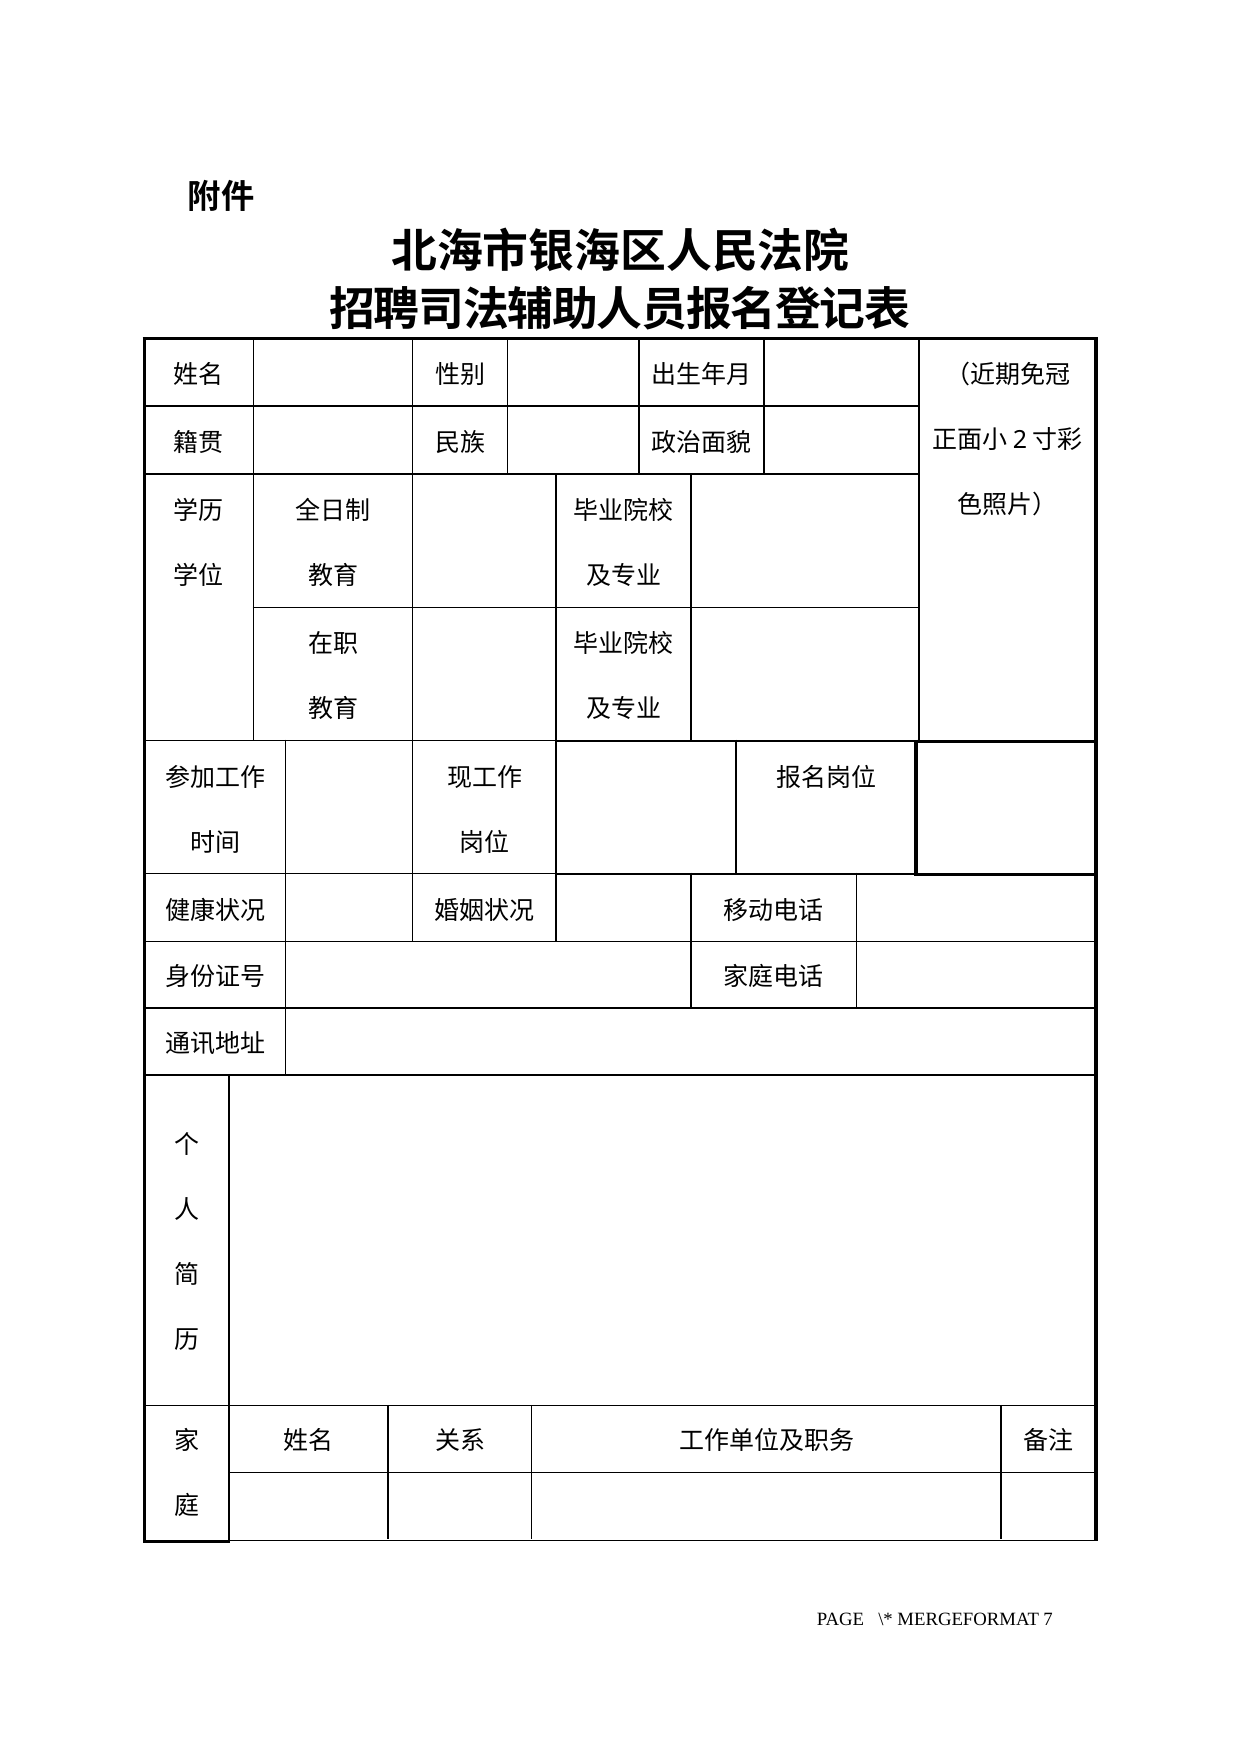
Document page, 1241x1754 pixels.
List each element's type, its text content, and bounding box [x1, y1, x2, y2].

table_cell 毕业院校及专业 [557, 475, 690, 606]
table_cell 民族 [413, 407, 507, 473]
table_cell [765, 407, 918, 473]
text 附件 [187, 162, 1053, 220]
table_cell 籍贯 [146, 407, 253, 473]
table_cell 现工作 岗位 [413, 741, 555, 873]
table_cell 个 人 简 历 [146, 1076, 228, 1405]
table_cell [918, 743, 1094, 873]
table_cell 身份证号 [146, 942, 285, 1007]
table_cell [389, 1473, 531, 1539]
table_header 出生年月 [640, 340, 763, 405]
table_header [765, 340, 918, 405]
table_cell 通讯地址 [146, 1009, 285, 1074]
table_cell [857, 942, 1094, 1007]
table_cell 家庭电话 [692, 942, 856, 1007]
table_cell 健康状况 [146, 874, 285, 941]
table_cell 政治面貌 [640, 407, 763, 473]
table_cell 参加工作时间 [146, 741, 285, 873]
table_cell 学历 学位 [146, 475, 253, 739]
table_cell [230, 1076, 1094, 1405]
table_cell [413, 608, 555, 739]
table_cell 关系 [389, 1406, 531, 1471]
table_cell 移动电话 [692, 875, 856, 941]
table_cell 备注 [1002, 1406, 1094, 1471]
text 北海市银海区人民法院 [187, 220, 1053, 279]
table_header [254, 340, 412, 405]
table_cell 家 庭 主 要 成 员 及 社 会 关 系 [146, 1406, 228, 1539]
table_header 姓名 [146, 340, 253, 405]
table_cell [692, 475, 918, 606]
table_cell 毕业院校及专业 [557, 608, 690, 739]
table_cell [286, 942, 690, 1007]
table_cell [286, 874, 412, 941]
table_cell [413, 475, 555, 606]
table_cell [1002, 1473, 1094, 1539]
table_cell 婚姻状况 [413, 874, 555, 941]
table_cell [286, 1009, 1094, 1074]
table_cell [857, 875, 1094, 941]
table_header [508, 340, 638, 405]
table_cell 报名岗位 [737, 742, 914, 873]
table_cell 在职 教育 [254, 608, 412, 739]
table_cell 全日制 教育 [254, 475, 412, 606]
table_cell [692, 608, 918, 739]
table_header （近期免冠 正面小2寸彩色照片） [920, 340, 1094, 739]
text 招聘司法辅助人员报名登记表 [187, 279, 1053, 337]
table_cell [532, 1473, 1000, 1539]
table_cell [557, 875, 690, 941]
table_cell 工作单位及职务 [532, 1406, 1000, 1471]
table_cell [557, 742, 735, 873]
table_cell [254, 407, 412, 473]
table_cell 姓名 [230, 1406, 387, 1471]
table_header 性别 [413, 340, 507, 405]
table_cell [230, 1473, 387, 1539]
table_cell [508, 407, 638, 473]
table_cell [286, 741, 412, 873]
